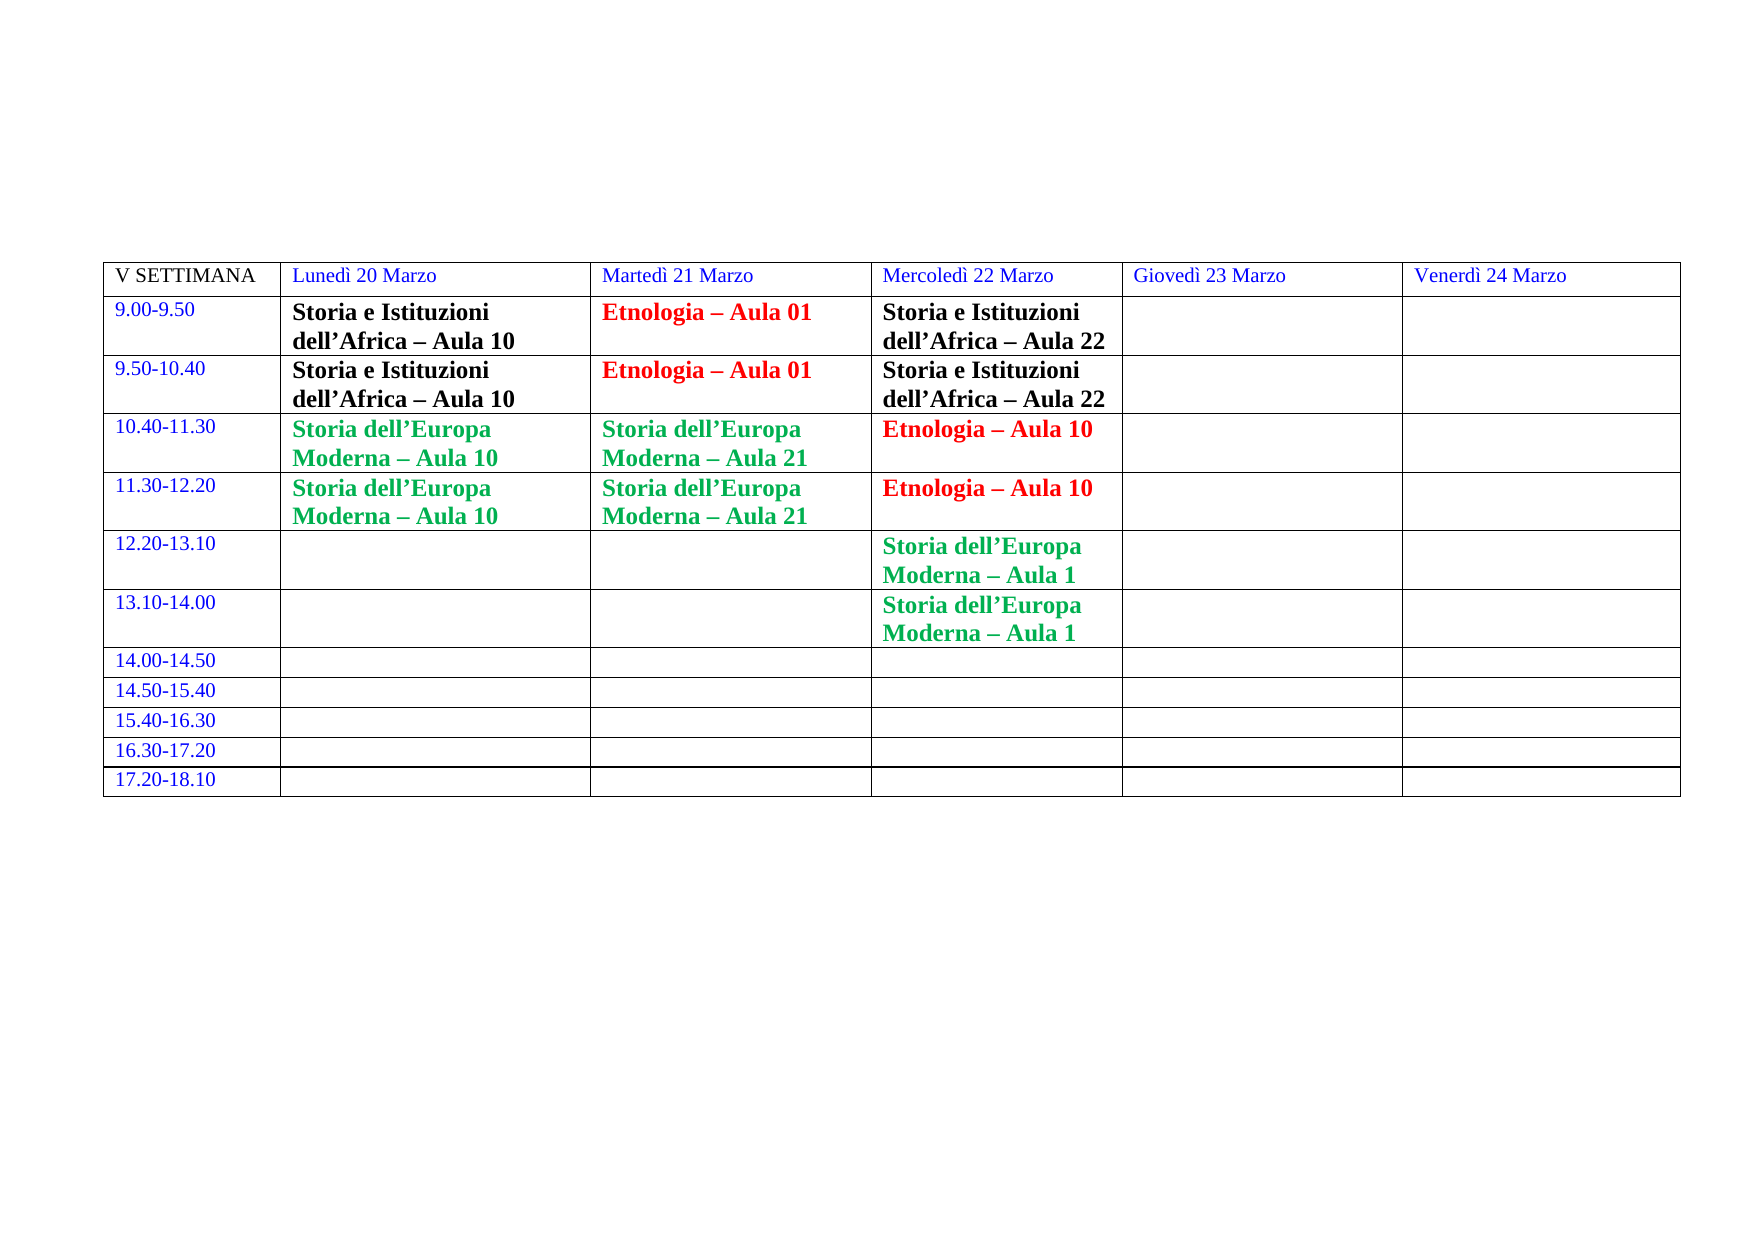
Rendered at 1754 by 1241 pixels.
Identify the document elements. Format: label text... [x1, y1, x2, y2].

table_cell Storia dell’Europa Moderna – Aula 10 [281, 414, 590, 472]
table_cell 12.20-13.10 [104, 531, 280, 589]
table_cell [1403, 356, 1680, 413]
table_cell [591, 531, 871, 589]
table_cell 14.50-15.40 [104, 678, 280, 707]
table_cell Storia e Istituzioni dell’Africa – Aula 10 [281, 297, 590, 354]
table_cell Etnologia – Aula 10 [872, 414, 1122, 472]
table_cell [591, 738, 871, 766]
table_cell [281, 590, 590, 647]
table_cell [281, 768, 590, 796]
table_cell [872, 768, 1122, 796]
table_cell [1123, 678, 1402, 707]
table_cell [1403, 708, 1680, 737]
table_cell [1403, 473, 1680, 530]
table_cell [872, 738, 1122, 766]
table_cell Storia dell’Europa Moderna – Aula 1 [872, 531, 1122, 589]
table_cell [1403, 531, 1680, 589]
table_cell [281, 531, 590, 589]
table_cell [1123, 531, 1402, 589]
table_cell [1123, 708, 1402, 737]
table_cell [1403, 297, 1680, 354]
table_cell 10.40-11.30 [104, 414, 280, 472]
table_header V settimana [104, 263, 280, 296]
table_cell [591, 768, 871, 796]
table_cell [1123, 768, 1402, 796]
table_cell 17.20-18.10 [104, 768, 280, 796]
table_cell 13.10-14.00 [104, 590, 280, 647]
table_cell Storia dell’Europa Moderna – Aula 10 [281, 473, 590, 530]
table_cell 16.30-17.20 [104, 738, 280, 766]
table_header Lunedì 20 Marzo [281, 263, 590, 296]
table_cell [1403, 414, 1680, 472]
table_cell [1123, 590, 1402, 647]
table_cell Storia e Istituzioni dell’Africa – Aula 10 [281, 356, 590, 413]
table_cell Storia dell’Europa Moderna – Aula 21 [591, 414, 871, 472]
table_cell 15.40-16.30 [104, 708, 280, 737]
table_cell [1123, 473, 1402, 530]
table_cell [1403, 648, 1680, 677]
table_header Martedì 21 Marzo [591, 263, 871, 296]
table_cell [591, 590, 871, 647]
table_cell 9.00-9.50 [104, 297, 280, 354]
table_header Mercoledì 22 Marzo [872, 263, 1122, 296]
table_cell [1123, 356, 1402, 413]
table_cell [1403, 738, 1680, 766]
table_cell [1403, 678, 1680, 707]
table_cell Storia dell’Europa Moderna – Aula 21 [591, 473, 871, 530]
table_cell 9.50-10.40 [104, 356, 280, 413]
table_cell Etnologia – Aula 01 [591, 356, 871, 413]
table_cell [1403, 768, 1680, 796]
table_cell [872, 648, 1122, 677]
table_header Venerdì 24 Marzo [1403, 263, 1680, 296]
table_cell [1403, 590, 1680, 647]
table_cell Storia e Istituzioni dell’Africa – Aula 22 [872, 297, 1122, 354]
table_cell Storia e Istituzioni dell’Africa – Aula 22 [872, 356, 1122, 413]
table_cell [591, 678, 871, 707]
table_cell [591, 648, 871, 677]
table_cell [281, 648, 590, 677]
table_cell [281, 678, 590, 707]
table_cell [1123, 738, 1402, 766]
table_cell [872, 708, 1122, 737]
table_cell Etnologia – Aula 01 [591, 297, 871, 354]
table_cell 11.30-12.20 [104, 473, 280, 530]
table_cell Storia dell’Europa Moderna – Aula 1 [872, 590, 1122, 647]
table_cell [1123, 414, 1402, 472]
table_cell [1123, 648, 1402, 677]
table_cell [872, 678, 1122, 707]
table_header Giovedì 23 Marzo [1123, 263, 1402, 296]
table_cell [591, 708, 871, 737]
table_cell Etnologia – Aula 10 [872, 473, 1122, 530]
table_cell [281, 738, 590, 766]
table_cell 14.00-14.50 [104, 648, 280, 677]
table_cell [281, 708, 590, 737]
table_cell [1123, 297, 1402, 354]
